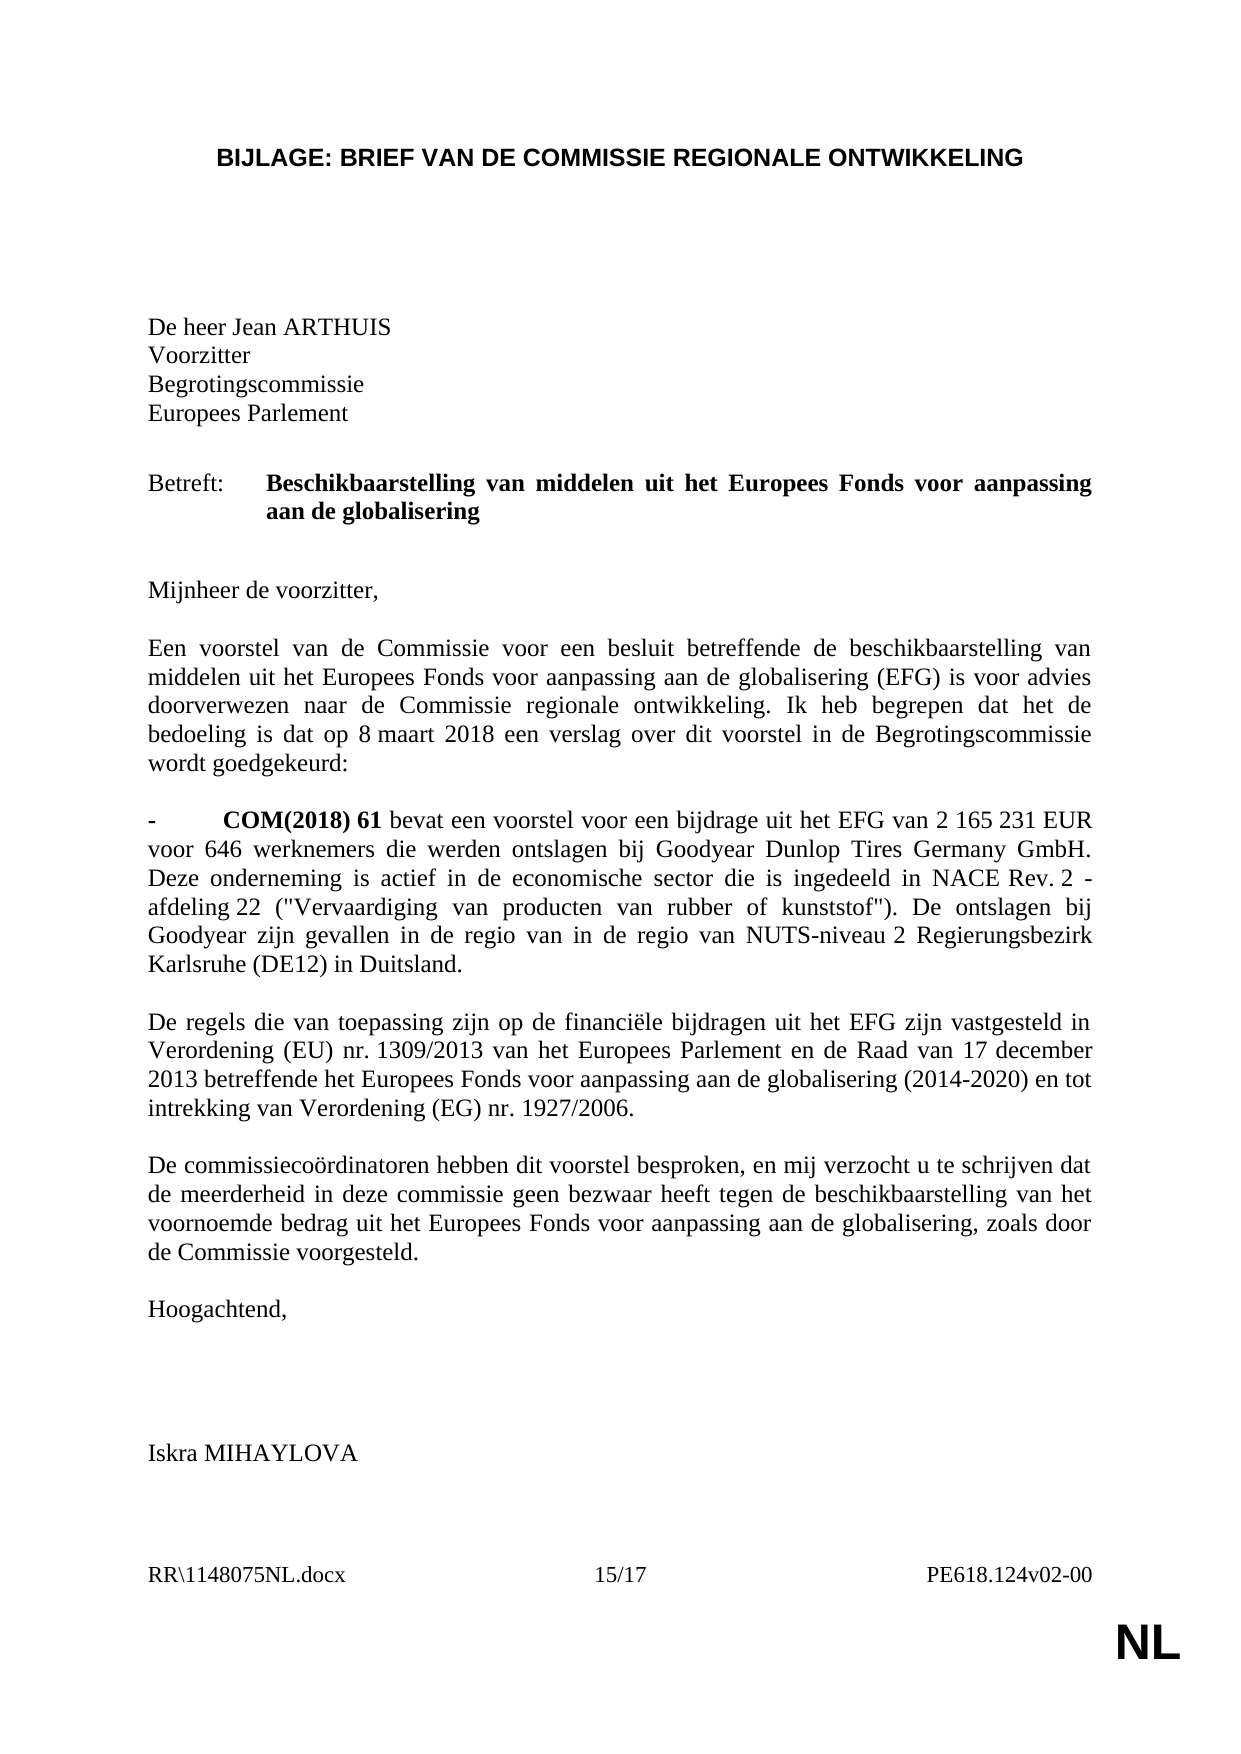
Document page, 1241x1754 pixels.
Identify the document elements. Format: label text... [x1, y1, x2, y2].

text De heer Jean ARTHUIS [148, 312, 1092, 341]
text De regels die van toepassing zijn op de financiële bijdragen uit het EFG zijn vastgesteld in Verordening (EU) nr. 1309/2013 van het Europees Parlement en de Raad van 17 december 2013 betreffende het Europees Fonds voor aanpassing aan de globalisering (2014-2020) en tot intrekking van Verordening (EG) nr. 1927/2006. [148, 1007, 1092, 1122]
subtitle BIJLAGE: BRIEF VAN DE COMMISSIE REGIONALE ONTWIKKELING [148, 143, 1092, 172]
text Betreft: Beschikbaarstelling van middelen uit het Europees Fonds voor aanpassing aan de globalisering [148, 468, 1092, 525]
text Hoogachtend, [148, 1294, 1092, 1380]
text Een voorstel van de Commissie voor een besluit betreffende de beschikbaarstelling van middelen uit het Europees Fonds voor aanpassing aan de globalisering (EFG) is voor advies doorverwezen naar de Commissie regionale ontwikkeling. Ik heb begrepen dat het de bedoeling is dat op 8 maart 2018 een verslag over dit voorstel in de Begrotingscommissie wordt goedgekeurd: [148, 633, 1092, 777]
text - COM(2018) 61 bevat een voorstel voor een bijdrage uit het EFG van 2 165 231 EUR voor 646 werknemers die werden ontslagen bij Goodyear Dunlop Tires Germany GmbH. Deze onderneming is actief in de economische sector die is ingedeeld in NACE Rev. 2 - afdeling 22 ("Vervaardiging van producten van rubber of kunststof"). De ontslagen bij Goodyear zijn gevallen in de regio van in de regio van NUTS-niveau 2 Regierungsbezirk Karlsruhe (DE12) in Duitsland. [148, 805, 1092, 978]
text Europees Parlement [148, 398, 1092, 427]
text Begrotingscommissie [148, 369, 1092, 398]
text De commissiecoördinatoren hebben dit voorstel besproken, en mij verzocht u te schrijven dat de meerderheid in deze commissie geen bezwaar heeft tegen de beschikbaarstelling van het voornoemde bedrag uit het Europees Fonds voor aanpassing aan de globalisering, zoals door de Commissie voorgesteld. [148, 1150, 1092, 1265]
text Iskra MIHAYLOVA [148, 1438, 1092, 1467]
text Mijnheer de voorzitter, [148, 575, 1092, 604]
text Voorzitter [148, 341, 1092, 369]
